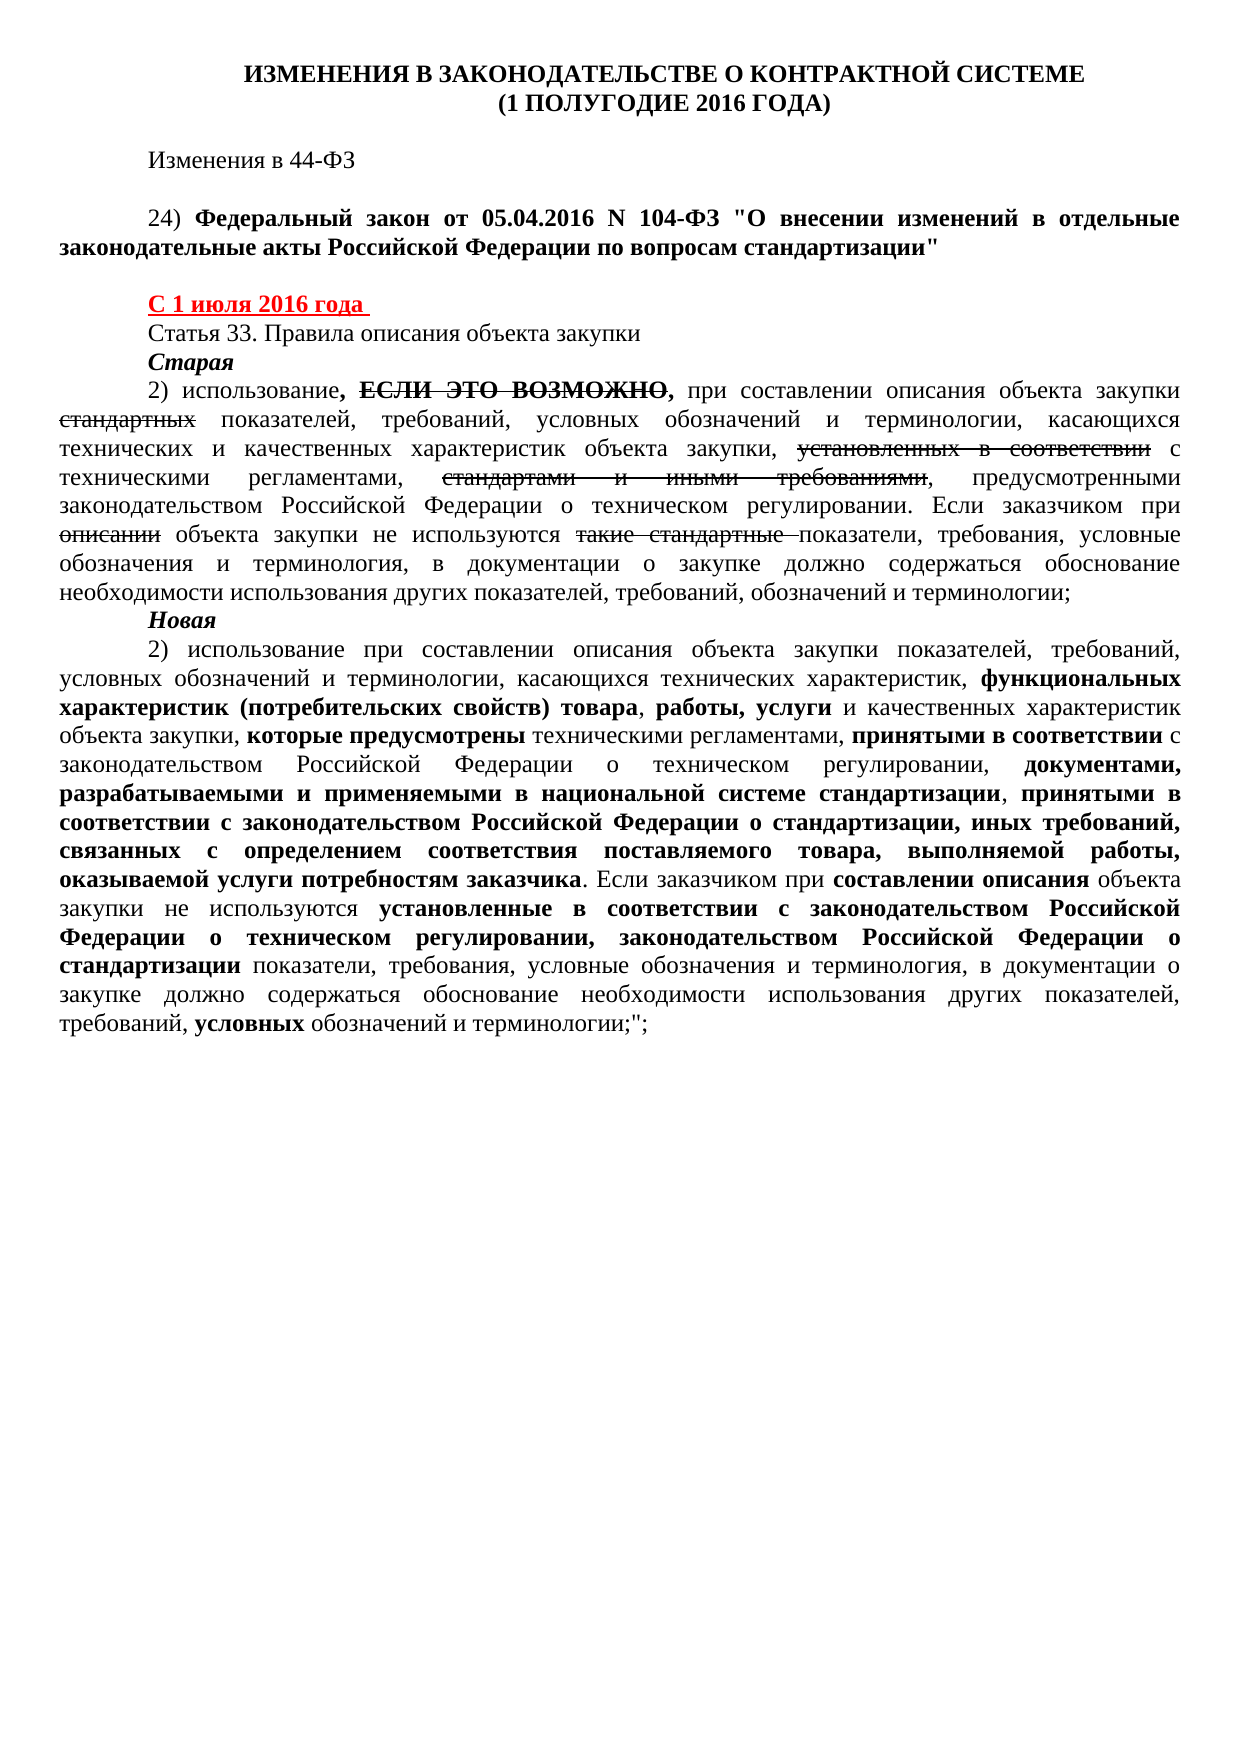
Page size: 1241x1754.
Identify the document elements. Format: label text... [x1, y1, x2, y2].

text (1 ПОЛУГОДИЕ 2016 ГОДА) [59, 88, 1181, 117]
text Новая [59, 605, 1181, 634]
text 2) использование при составлении описания объекта закупки показателей, требований, условных обозначений и терминологии, касающихся технических характеристик, функциональных характеристик (потребительских свойств) товара, работы, услуги и качественных характеристик объекта закупки, которые предусмотрены техническими регламентами, принятыми в соответствии с законодательством Российской Федерации о техническом регулировании, документами, разрабатываемыми и применяемыми в национальной системе стандартизации, принятыми в соответствии с законодательством Российской Федерации о стандартизации, иных требований, связанных с определением соответствия поставляемого товара, выполняемой работы, оказываемой услуги потребностям заказчика. Если заказчиком при составлении описания объекта закупки не используются установленные в соответствии с законодательством Российской Федерации о техническом регулировании, законодательством Российской Федерации о стандартизации показатели, требования, условные обозначения и терминология, в документации о закупке должно содержаться обоснование необходимости использования других показателей, требований, условных обозначений и терминологии;"; [59, 634, 1181, 1037]
text Изменения в 44-ФЗ [59, 145, 1181, 174]
text 24) Федеральный закон от 05.04.2016 N 104-ФЗ "О внесении изменений в отдельные законодательные акты Российской Федерации по вопросам стандартизации" [59, 203, 1181, 260]
text С 1 июля 2016 года [59, 289, 1181, 318]
text Старая [59, 347, 1181, 375]
text ИЗМЕНЕНИЯ В ЗАКОНОДАТЕЛЬСТВЕ О КОНТРАКТНОЙ СИСТЕМЕ [59, 59, 1181, 88]
text Статья 33. Правила описания объекта закупки [59, 318, 1181, 347]
text 2) использование, ЕСЛИ ЭТО ВОЗМОЖНО, при составлении описания объекта закупки стандартных показателей, требований, условных обозначений и терминологии, касающихся технических и качественных характеристик объекта закупки, установленных в соответствии с техническими регламентами, стандартами и иными требованиями, предусмотренными законодательством Российской Федерации о техническом регулировании. Если заказчиком при описании объекта закупки не используются такие стандартные показатели, требования, условные обозначения и терминология, в документации о закупке должно содержаться обоснование необходимости использования других показателей, требований, обозначений и терминологии; [59, 375, 1181, 605]
